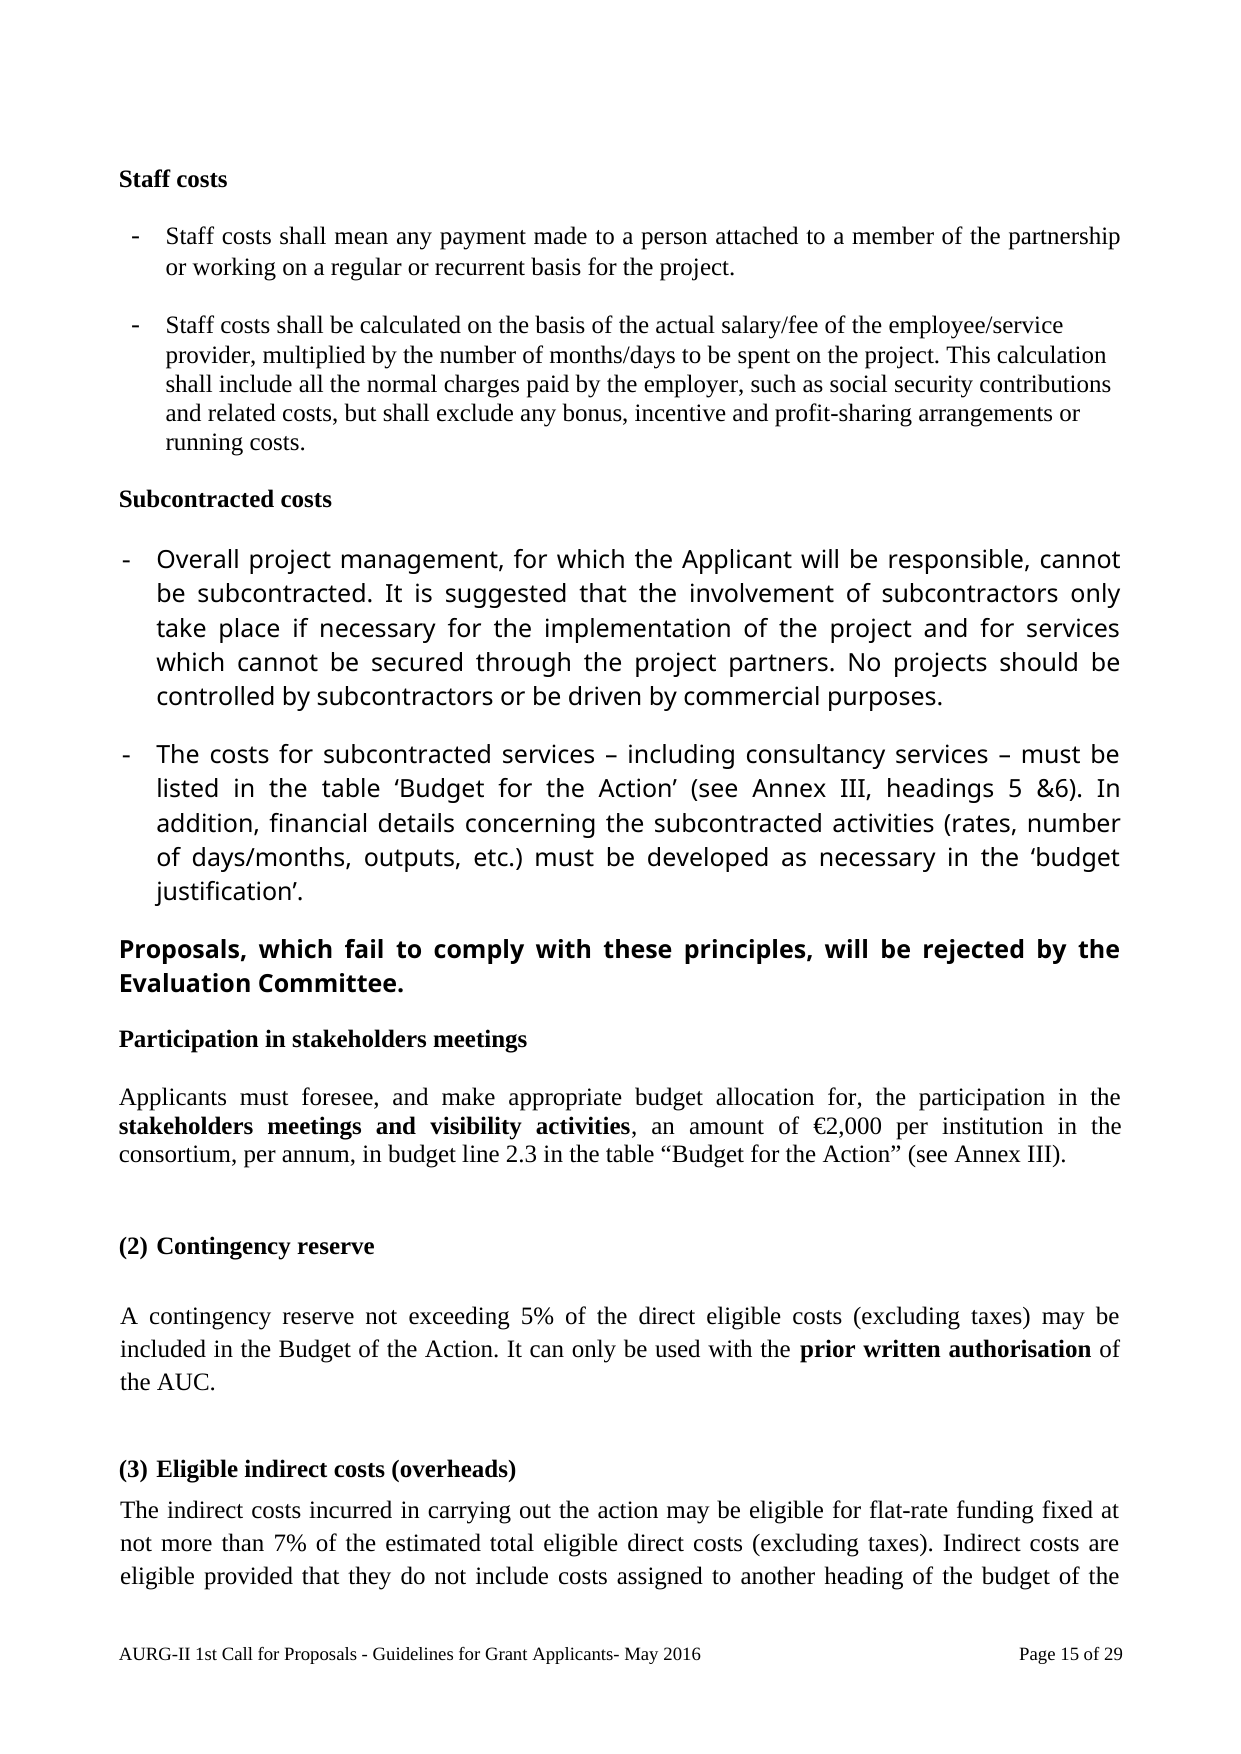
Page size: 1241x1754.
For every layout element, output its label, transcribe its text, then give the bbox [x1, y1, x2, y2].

text A contingency reserve not exceeding 5% of the direct eligible costs (excluding taxes) may be included in the Budget of the Action. It can only be used with the prior written authorisation of the AUC. [120, 1301, 1120, 1396]
list Contingency reserve [118, 1231, 1122, 1260]
list The costs for subcontracted services – including consultancy services – must be listed in the table ‘Budget for the Action’ (see Annex III, headings 5 &6). In addition, financial details concerning the subcontracted activities (rates, number of days/months, outputs, etc.) must be developed as necessary in the ‘budget justification’. [118, 737, 1122, 907]
list Eligible indirect costs (overheads) [118, 1454, 1122, 1483]
text Applicants must foresee, and make appropriate budget allocation for, the participation in the stakeholders meetings and visibility activities, an amount of €2,000 per institution in the consortium, per annum, in budget line 2.3 in the table “Budget for the Action” (see Annex III). [118, 1082, 1122, 1168]
text Participation in stakeholders meetings [118, 1024, 1122, 1053]
text Proposals, which fail to comply with these principles, will be rejected by the Evaluation Committee. [118, 932, 1122, 1000]
list Overall project management, for which the Applicant will be responsible, cannot be subcontracted. It is suggested that the involvement of subcontractors only take place if necessary for the implementation of the project and for services which cannot be secured through the project partners. No projects should be controlled by subcontractors or be driven by commercial purposes. [118, 542, 1122, 712]
list Staff costs shall mean any payment made to a person attached to a member of the partnership or working on a regular or recurrent basis for the project. [128, 221, 1122, 281]
text Subcontracted costs [118, 484, 1122, 513]
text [120, 1495, 1120, 1590]
list Staff costs shall be calculated on the basis of the actual salary/fee of the employee/service provider, multiplied by the number of months/days to be spent on the project. This calculation shall include all the normal charges paid by the employer, such as social security contributions and related costs, but shall exclude any bonus, incentive and profit-sharing arrangements or running costs. [128, 310, 1122, 456]
text Staff costs [118, 164, 1122, 193]
